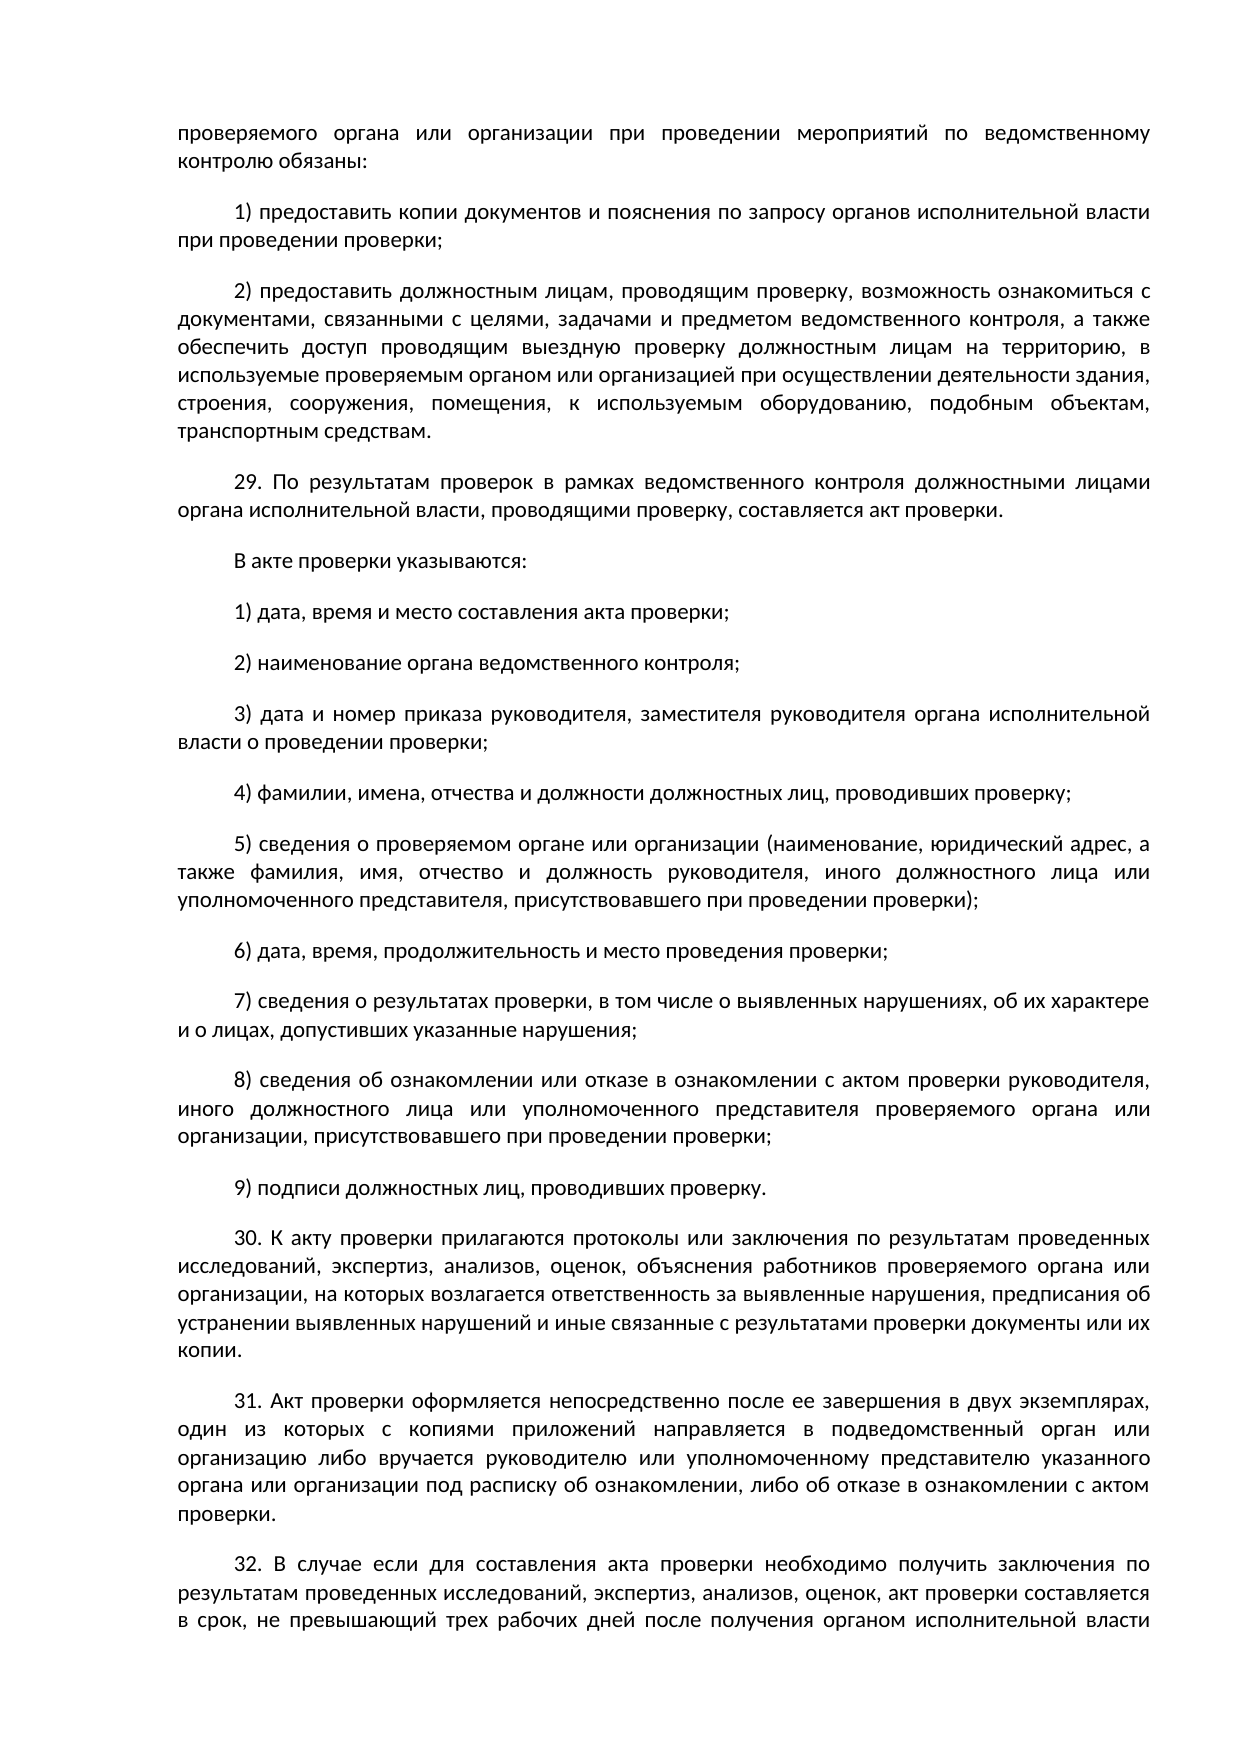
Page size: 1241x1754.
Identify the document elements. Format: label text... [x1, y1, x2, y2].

text 9) подписи должностных лиц, проводивших проверку. [177, 1173, 1152, 1201]
text 5) сведения о проверяемом органе или организации (наименование, юридический адрес, а также фамилия, имя, отчество и должность руководителя, иного должностного лица или уполномоченного представителя, присутствовавшего при проведении проверки); [177, 829, 1152, 913]
text 1) дата, время и место составления акта проверки; [177, 597, 1152, 625]
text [177, 1549, 1152, 1634]
text 1) предоставить копии документов и пояснения по запросу органов исполнительной власти при проведении проверки; [177, 197, 1152, 253]
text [177, 118, 1152, 174]
text В акте проверки указываются: [177, 546, 1152, 574]
text 2) наименование органа ведомственного контроля; [177, 648, 1152, 676]
text 3) дата и номер приказа руководителя, заместителя руководителя органа исполнительной власти о проведении проверки; [177, 699, 1152, 755]
text 2) предоставить должностным лицам, проводящим проверку, возможность ознакомиться с документами, связанными с целями, задачами и предметом ведомственного контроля, а также обеспечить доступ проводящим выездную проверку должностным лицам на территорию, в используемые проверяемым органом или организацией при осуществлении деятельности здания, строения, сооружения, помещения, к используемым оборудованию, подобным объектам, транспортным средствам. [177, 276, 1152, 444]
text 30. К акту проверки прилагаются протоколы или заключения по результатам проведенных исследований, экспертиз, анализов, оценок, объяснения работников проверяемого органа или организации, на которых возлагается ответственность за выявленные нарушения, предписания об устранении выявленных нарушений и иные связанные с результатами проверки документы или их копии. [177, 1223, 1152, 1364]
text 7) сведения о результатах проверки, в том числе о выявленных нарушениях, об их характере и о лицах, допустивших указанные нарушения; [177, 987, 1152, 1043]
text 31. Акт проверки оформляется непосредственно после ее завершения в двух экземплярах, один из которых с копиями приложений направляется в подведомственный орган или организацию либо вручается руководителю или уполномоченному представителю указанного органа или организации под расписку об ознакомлении, либо об отказе в ознакомлении с актом проверки. [177, 1387, 1152, 1527]
text 6) дата, время, продолжительность и место проведения проверки; [177, 936, 1152, 964]
text 4) фамилии, имена, отчества и должности должностных лиц, проводивших проверку; [177, 778, 1152, 806]
text 8) сведения об ознакомлении или отказе в ознакомлении с актом проверки руководителя, иного должностного лица или уполномоченного представителя проверяемого органа или организации, присутствовавшего при проведении проверки; [177, 1066, 1152, 1150]
text 29. По результатам проверок в рамках ведомственного контроля должностными лицами органа исполнительной власти, проводящими проверку, составляется акт проверки. [177, 467, 1152, 523]
